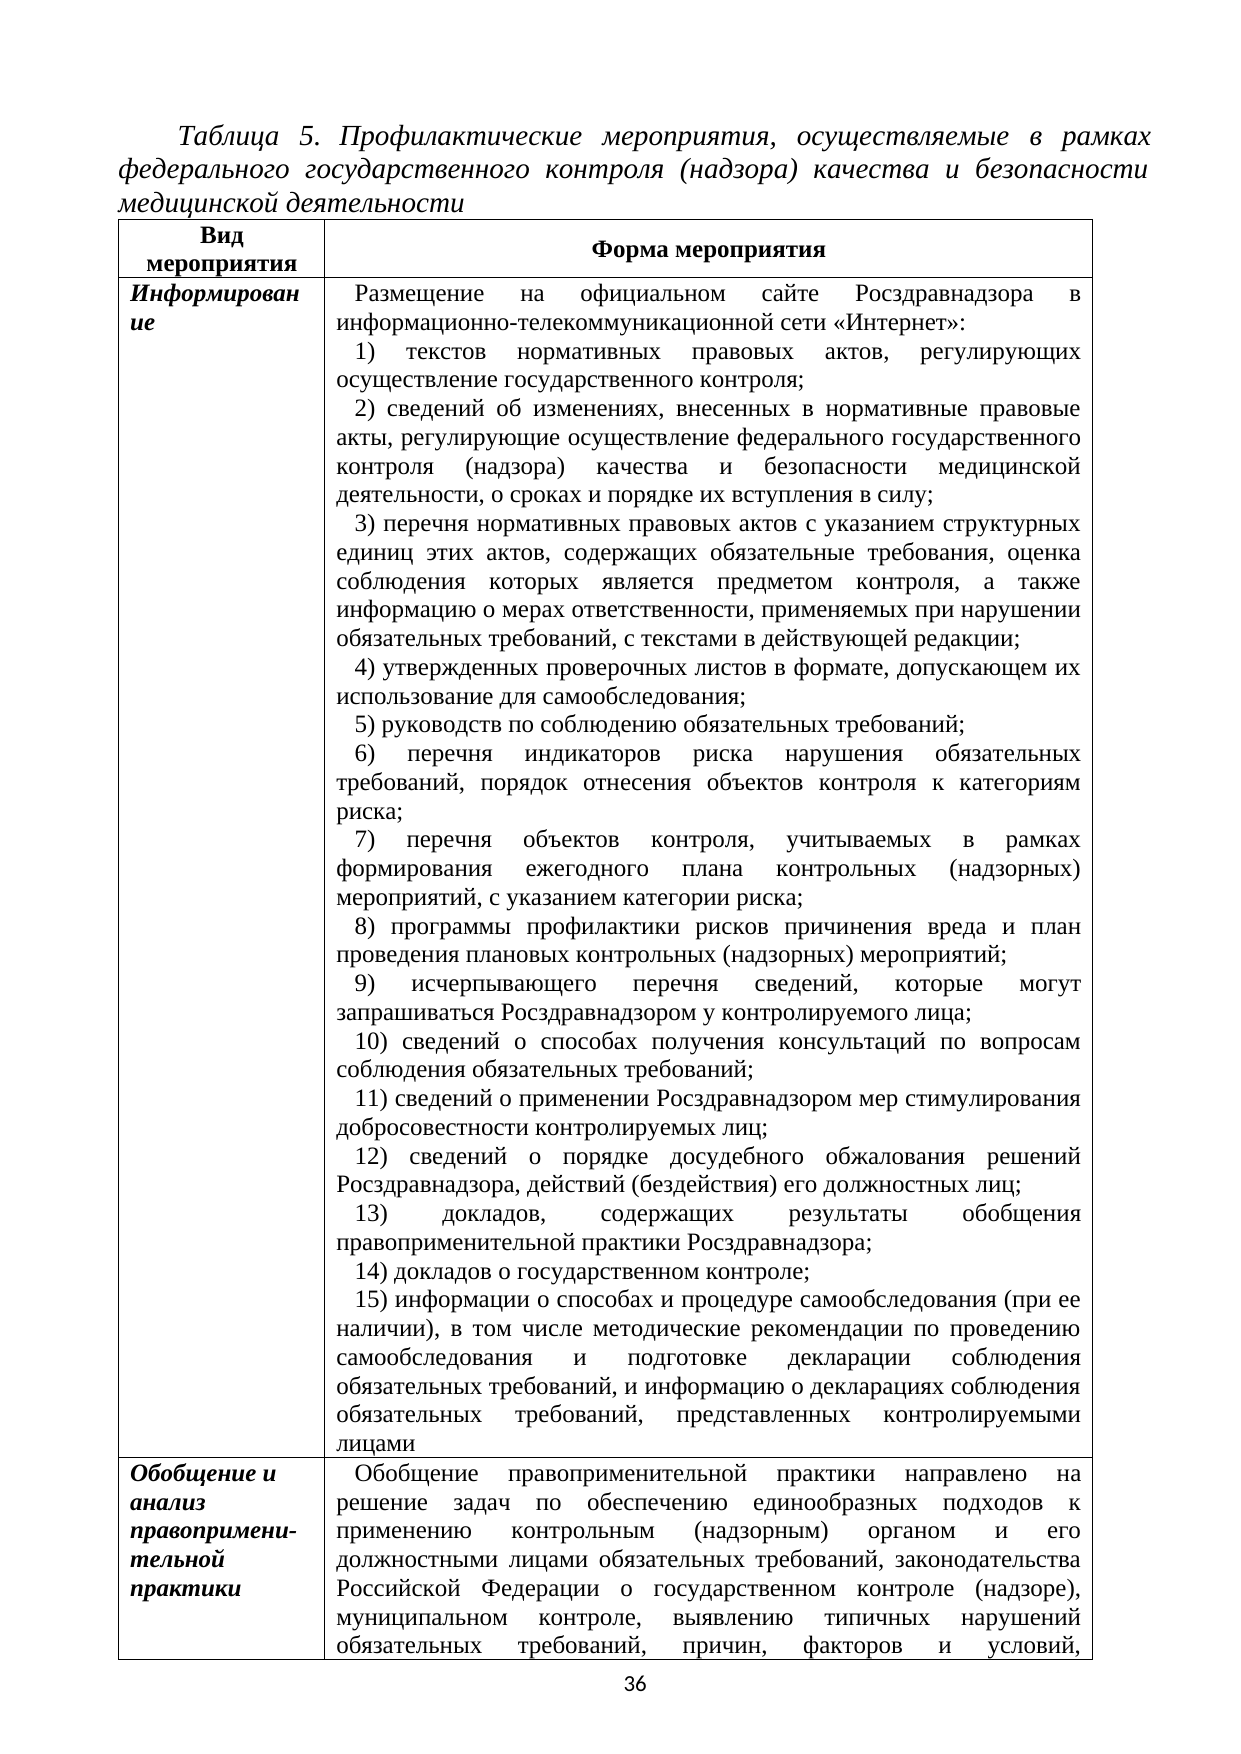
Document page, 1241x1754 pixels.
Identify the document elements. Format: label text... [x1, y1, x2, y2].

table_cell Информирование [119, 278, 324, 1457]
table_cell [325, 1458, 1092, 1659]
text Таблица 5. Профилактические мероприятия, осуществляемые в рамках федерального государственного контроля (надзора) качества и безопасности медицинской деятельности [118, 118, 1152, 219]
table_cell Размещение на официальном сайте Росздравнадзора в информационно-телекоммуникационной сети «Интернет»: 1) текстов нормативных правовых актов, регулирующих осуществление государственного контроля; 2) сведений об изменениях, внесенных в нормативные правовые акты, регулирующие осуществление федерального государственного контроля (надзора) качества и безопасности медицинской деятельности, о сроках и порядке их вступления в силу; 3) перечня нормативных правовых актов с указанием структурных единиц этих актов, содержащих обязательные требования, оценка соблюдения которых является предметом контроля, а также информацию о мерах ответственности, применяемых при нарушении обязательных требований, с текстами в действующей редакции; 4) утвержденных проверочных листов в формате, допускающем их использование для самообследования; 5) руководств по соблюдению обязательных требований; 6) перечня индикаторов риска нарушения обязательных требований, порядок отнесения объектов контроля к категориям риска; 7) перечня объектов контроля, учитываемых в рамках формирования ежегодного плана контрольных (надзорных) мероприятий, с указанием категории риска; 8) программы профилактики рисков причинения вреда и план проведения плановых контрольных (надзорных) мероприятий; 9) исчерпывающего перечня сведений, которые могут запрашиваться Росздравнадзором у контролируемого лица; 10) сведений о способах получения консультаций по вопросам соблюдения обязательных требований; 11) сведений о применении Росздравнадзором мер стимулирования добросовестности контролируемых лиц; 12) сведений о порядке досудебного обжалования решений Росздравнадзора, действий (бездействия) его должностных лиц; 13) докладов, содержащих результаты обобщения правоприменительной практики Росздравнадзора; 14) докладов о государственном контроле; 15) информации о способах и процедуре самообследования (при ее наличии), в том числе методические рекомендации по проведению самообследования и подготовке декларации соблюдения обязательных требований, и информацию о декларациях соблюдения обязательных требований, представленных контролируемыми лицами [325, 278, 1092, 1457]
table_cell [119, 1458, 324, 1659]
table_header Вид мероприятия [119, 220, 324, 277]
table_header Форма мероприятия [325, 220, 1092, 277]
